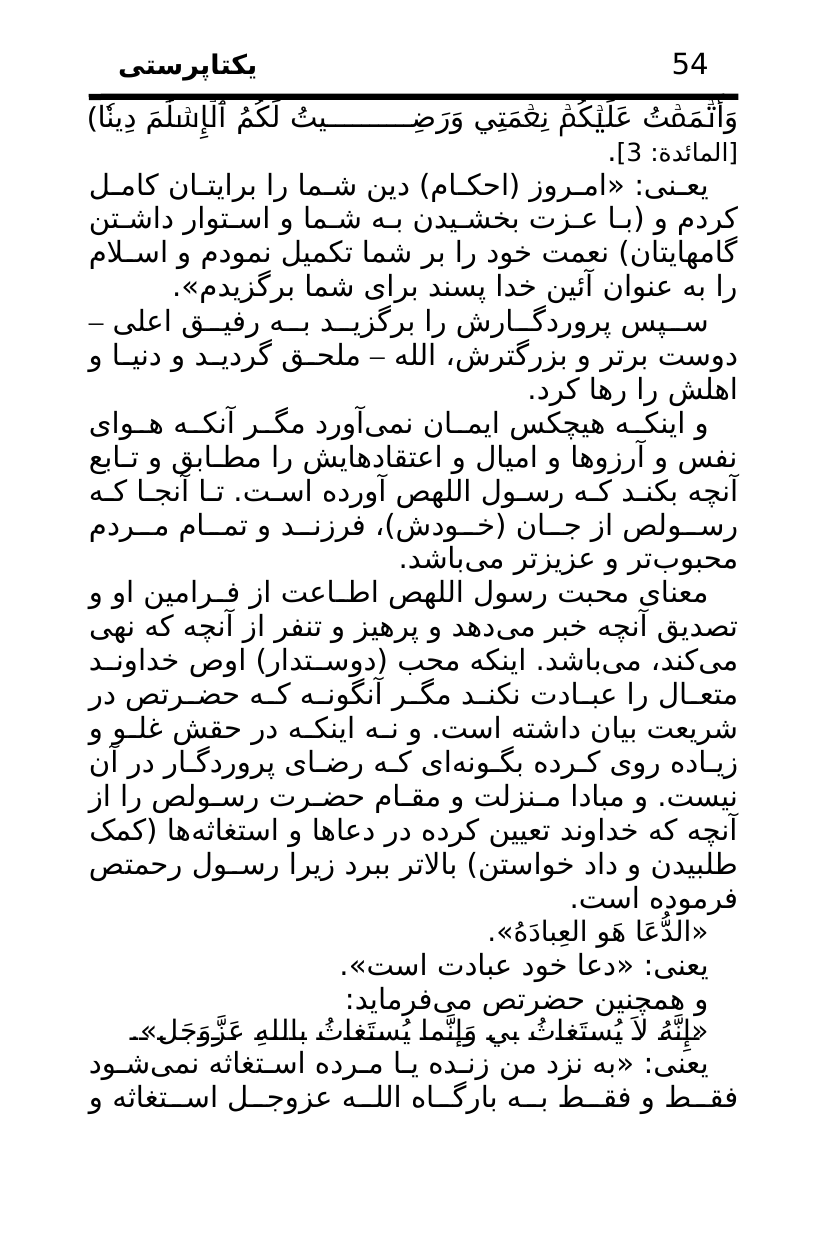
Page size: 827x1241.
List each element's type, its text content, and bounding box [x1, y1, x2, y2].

text معنای محبت رسول اللهص اطاعت از فرامین او و تصدیق آنچه خبر می‌دهد و پرهیز و تنفر از آنچه که نهی می‌کند، می‌باشد. اینکه محب (دوستدار) اوص خداوند متعال را عبادت نکند مگر آنگونه که حضرتص در شریعت بیان داشته است. و نه اینکه در حقش غلو و زیاده روی کرده بگونه‌ای که رضای پروردگار در آن نیست. و مبادا منزلت و مقام حضرت رسولص را از آنچه که خداوند تعیین کرده در دعاها و استغاثه‌ها (کمک طلبیدن و داد خواستن) بالاتر ببرد زیرا رسول رحمتص فرموده است. [89, 576, 738, 915]
text و همچنین حضرتص می‌فرماید: [89, 982, 738, 1016]
text «الدُّعَا هَو العِبادَهُ». [89, 915, 738, 948]
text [89, 1047, 738, 1115]
text «إِنَّهُ لاَ يُستَغاثُ بي وَإنَّما يُستَغاثُ باللهِ عَزَّوَجَل». [89, 1016, 738, 1047]
text یعنی: «امروز (احکام) دین شما را برایتان کامل کردم و (با عزت بخشیدن به شما و استوار داشتن گامهایتان) نعمت خود را بر شما تکمیل نمودم و اسلام را به عنوان آئین خدا پسند برای شما برگزیدم». [89, 168, 738, 304]
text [89, 100, 738, 168]
text سپس پروردگارش را برگزید به رفیق اعلی – دوست برتر و بزرگترش، الله – ملحق گردید و دنیا و اهلش را رها کرد. [89, 304, 738, 406]
text و اینکه هیچکس ایمان نمی‌آورد مگر آنکه هوای نفس و آرزوها و امیال و اعتقادهایش را مطابق و تابع آنچه بکند که رسول اللهص آورده است. تا آنجا که رسولص از جان (خودش)، فرزند و تمام مردم محبوب‌تر و عزیزتر می‌باشد. [89, 406, 738, 576]
text یعنی: «دعا خود عبادت است». [89, 948, 738, 982]
